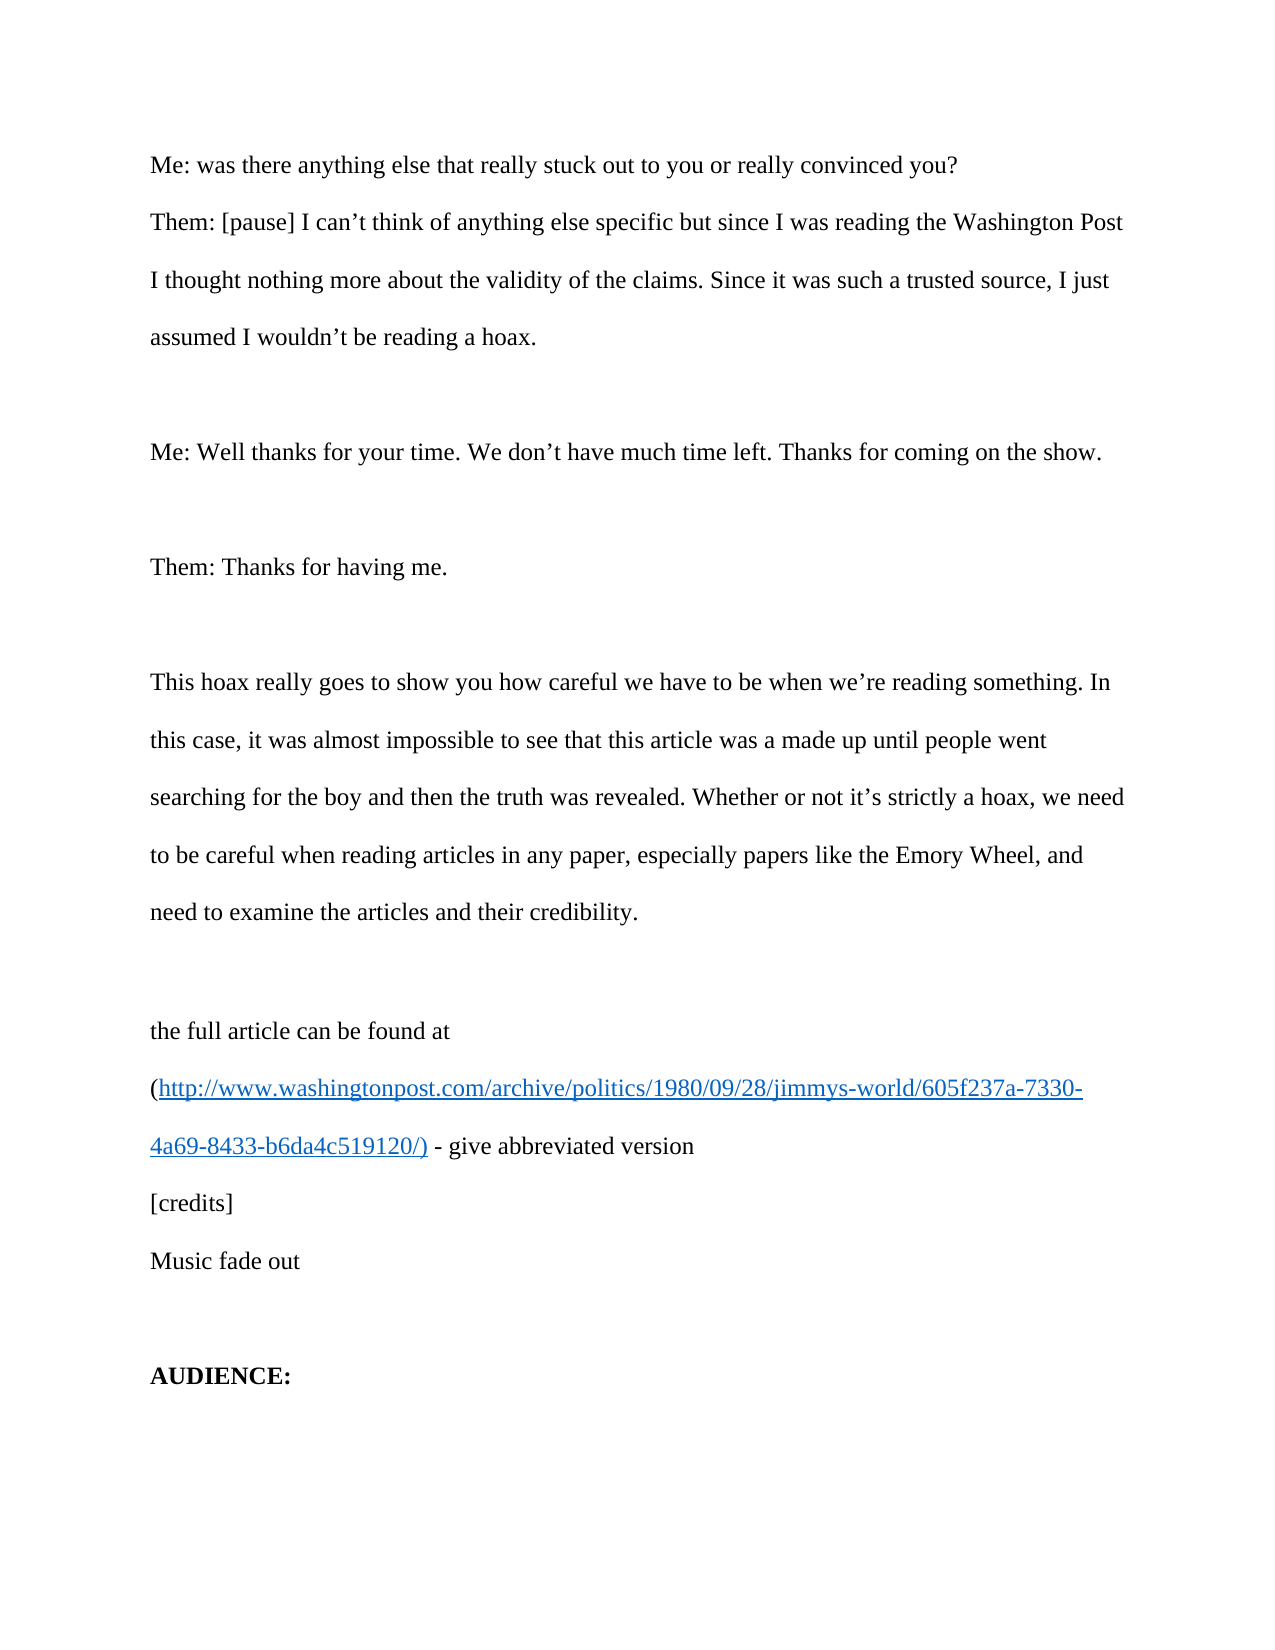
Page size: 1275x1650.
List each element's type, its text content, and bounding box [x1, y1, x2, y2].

text AUDIENCE: [150, 1361, 1125, 1390]
text the full article can be found at (http://www.washingtonpost.com/archive/politics/1980/09/28/jimmys-world/605f237a-7330-4a69-8433-b6da4c519120/) - give abbreviated version [150, 1016, 1125, 1160]
text Me: was there anything else that really stuck out to you or really convinced you? [150, 150, 1125, 179]
text Them: Thanks for having me. [150, 552, 1125, 581]
text Music fade out [150, 1246, 1125, 1275]
text Me: Well thanks for your time. We don’t have much time left. Thanks for coming on the show. [150, 437, 1125, 466]
text Them: [pause] I can’t think of anything else specific but since I was reading the Washington Post I thought nothing more about the validity of the claims. Since it was such a trusted source, I just assumed I wouldn’t be reading a hoax. [150, 207, 1125, 351]
text This hoax really goes to show you how careful we have to be when we’re reading something. In this case, it was almost impossible to see that this article was a made up until people went searching for the boy and then the truth was revealed. Whether or not it’s strictly a hoax, we need to be careful when reading articles in any paper, especially papers like the Emory Wheel, and need to examine the articles and their credibility. [150, 667, 1125, 926]
text [credits] [150, 1188, 1125, 1217]
